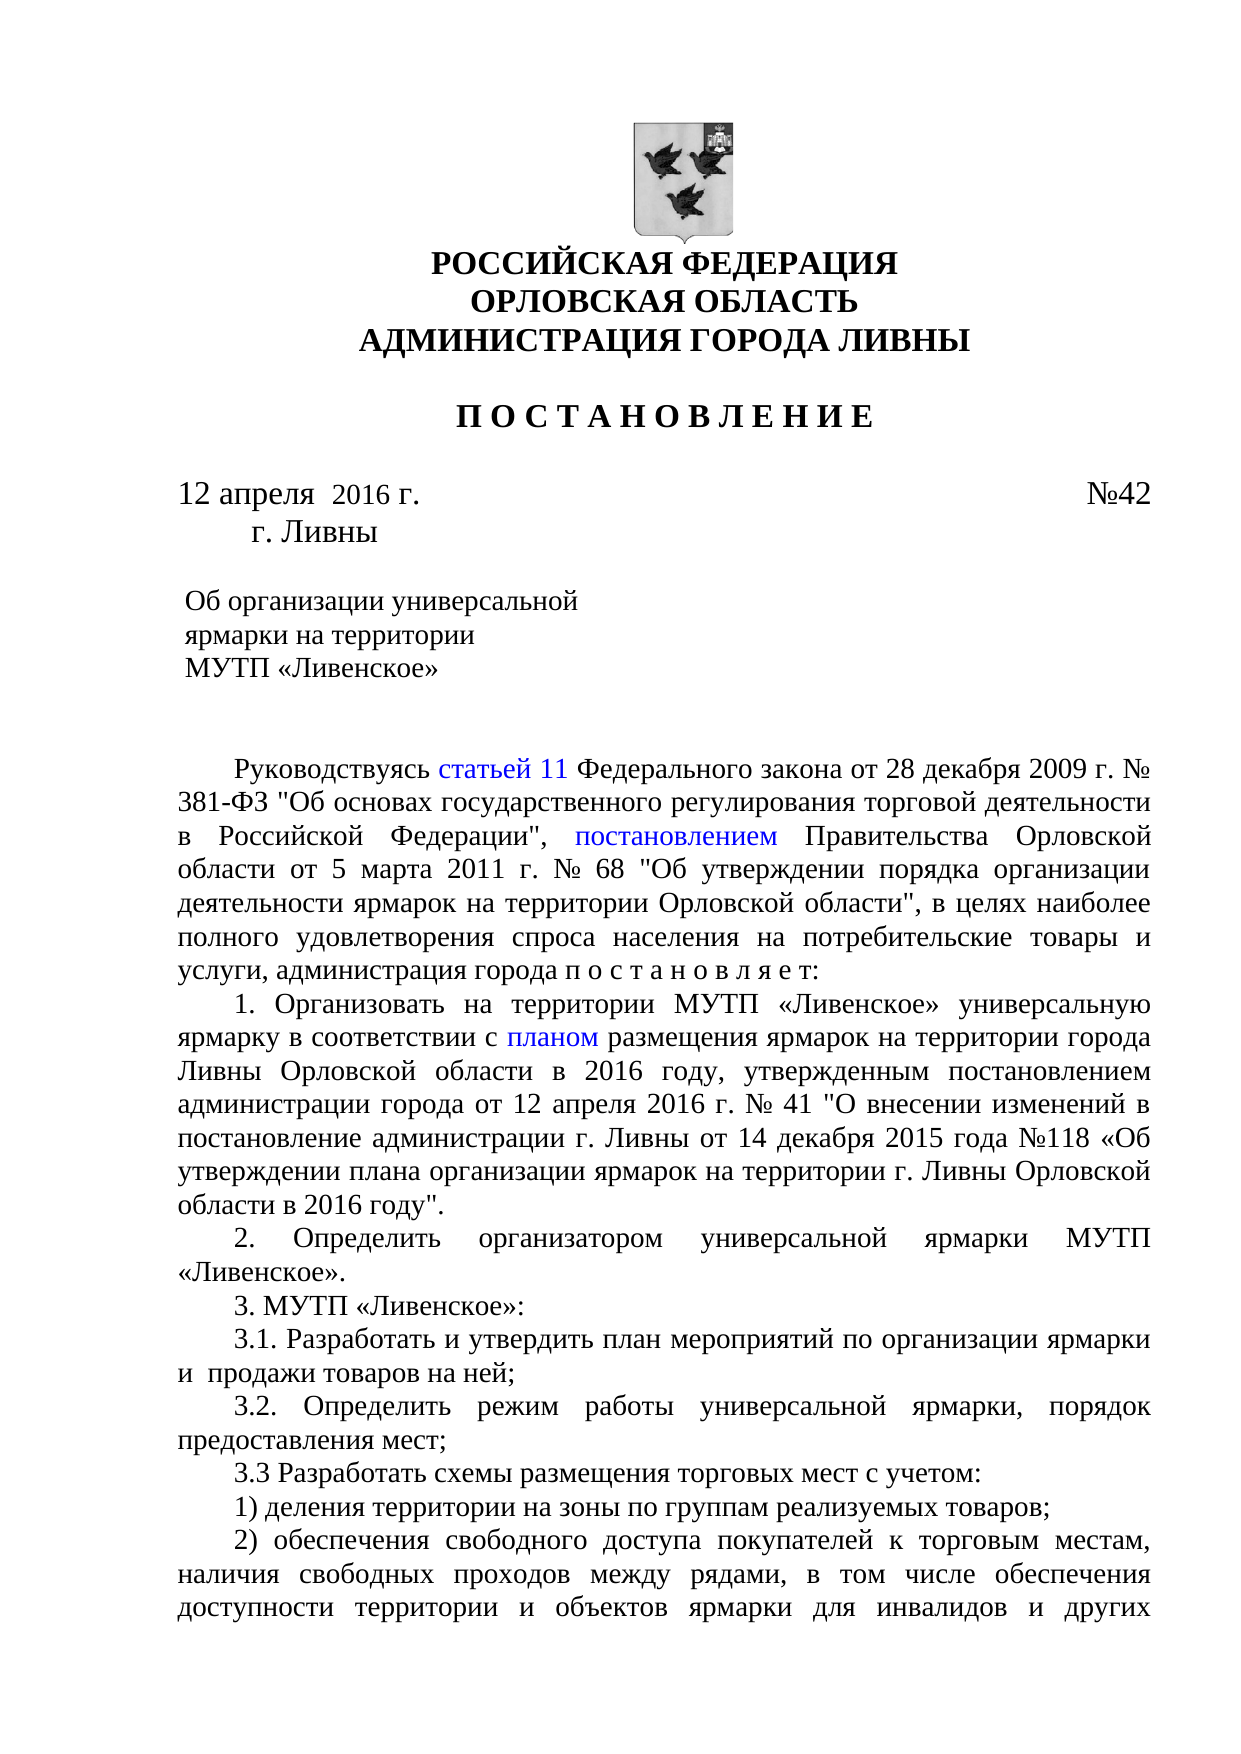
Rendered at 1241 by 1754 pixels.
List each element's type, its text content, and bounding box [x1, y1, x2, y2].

text Об организации универсальной [177, 583, 1152, 617]
text 3.3 Разработать схемы размещения торговых мест с учетом: [177, 1455, 1152, 1489]
text РОССИЙСКАЯ ФЕДЕРАЦИЯ [177, 243, 1152, 281]
text 2. Определить организатором универсальной ярмарки МУТП «Ливенское». [177, 1221, 1152, 1288]
text Руководствуясь статьей 11 Федерального закона от 28 декабря . № 381-ФЗ "Об основах государственного регулирования торговой деятельности в Российской Федерации", постановлением Правительства Орловской области от 5 марта . № 68 "Об утверждении порядка организации деятельности ярмарок на территории Орловской области", в целях наиболее полного удовлетворения спроса населения на потребительские товары и услуги, администрация города п о с т а н о в л я е т: [177, 751, 1152, 986]
text ярмарки на территории [177, 617, 1152, 650]
text 3.1. Разработать и утвердить план мероприятий по организации ярмарки и продажи товаров на ней; [177, 1321, 1152, 1388]
subtitle П О С Т А Н О В Л Е Н И Е [177, 396, 1152, 435]
text АДМИНИСТРАЦИЯ ГОРОДА ЛИВНЫ [177, 320, 1152, 358]
text ОРЛОВСКАЯ ОБЛАСТЬ [177, 281, 1152, 320]
text 3. МУТП «Ливенское»: [177, 1288, 1152, 1321]
text 3.2. Определить режим работы универсальной ярмарки, порядок предоставления мест; [177, 1388, 1152, 1455]
text 1. Организовать на территории МУТП «Ливенское» универсальную ярмарку в соответствии с планом размещения ярмарок на территории города Ливны Орловской области в 2016 году, утвержденным постановлением администрации города от 12 апреля . № 41 "О внесении изменений в постановление администрации г. Ливны от 14 декабря 2015 года №118 «Об утверждении плана организации ярмарок на территории г. Ливны Орловской области в 2016 году". [177, 986, 1152, 1221]
text 1) деления территории на зоны по группам реализуемых товаров; [177, 1489, 1152, 1522]
subtitle 12 апреля . №42 г. Ливны [177, 473, 1152, 550]
text МУТП «Ливенское» [177, 650, 1152, 684]
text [177, 1522, 1152, 1623]
